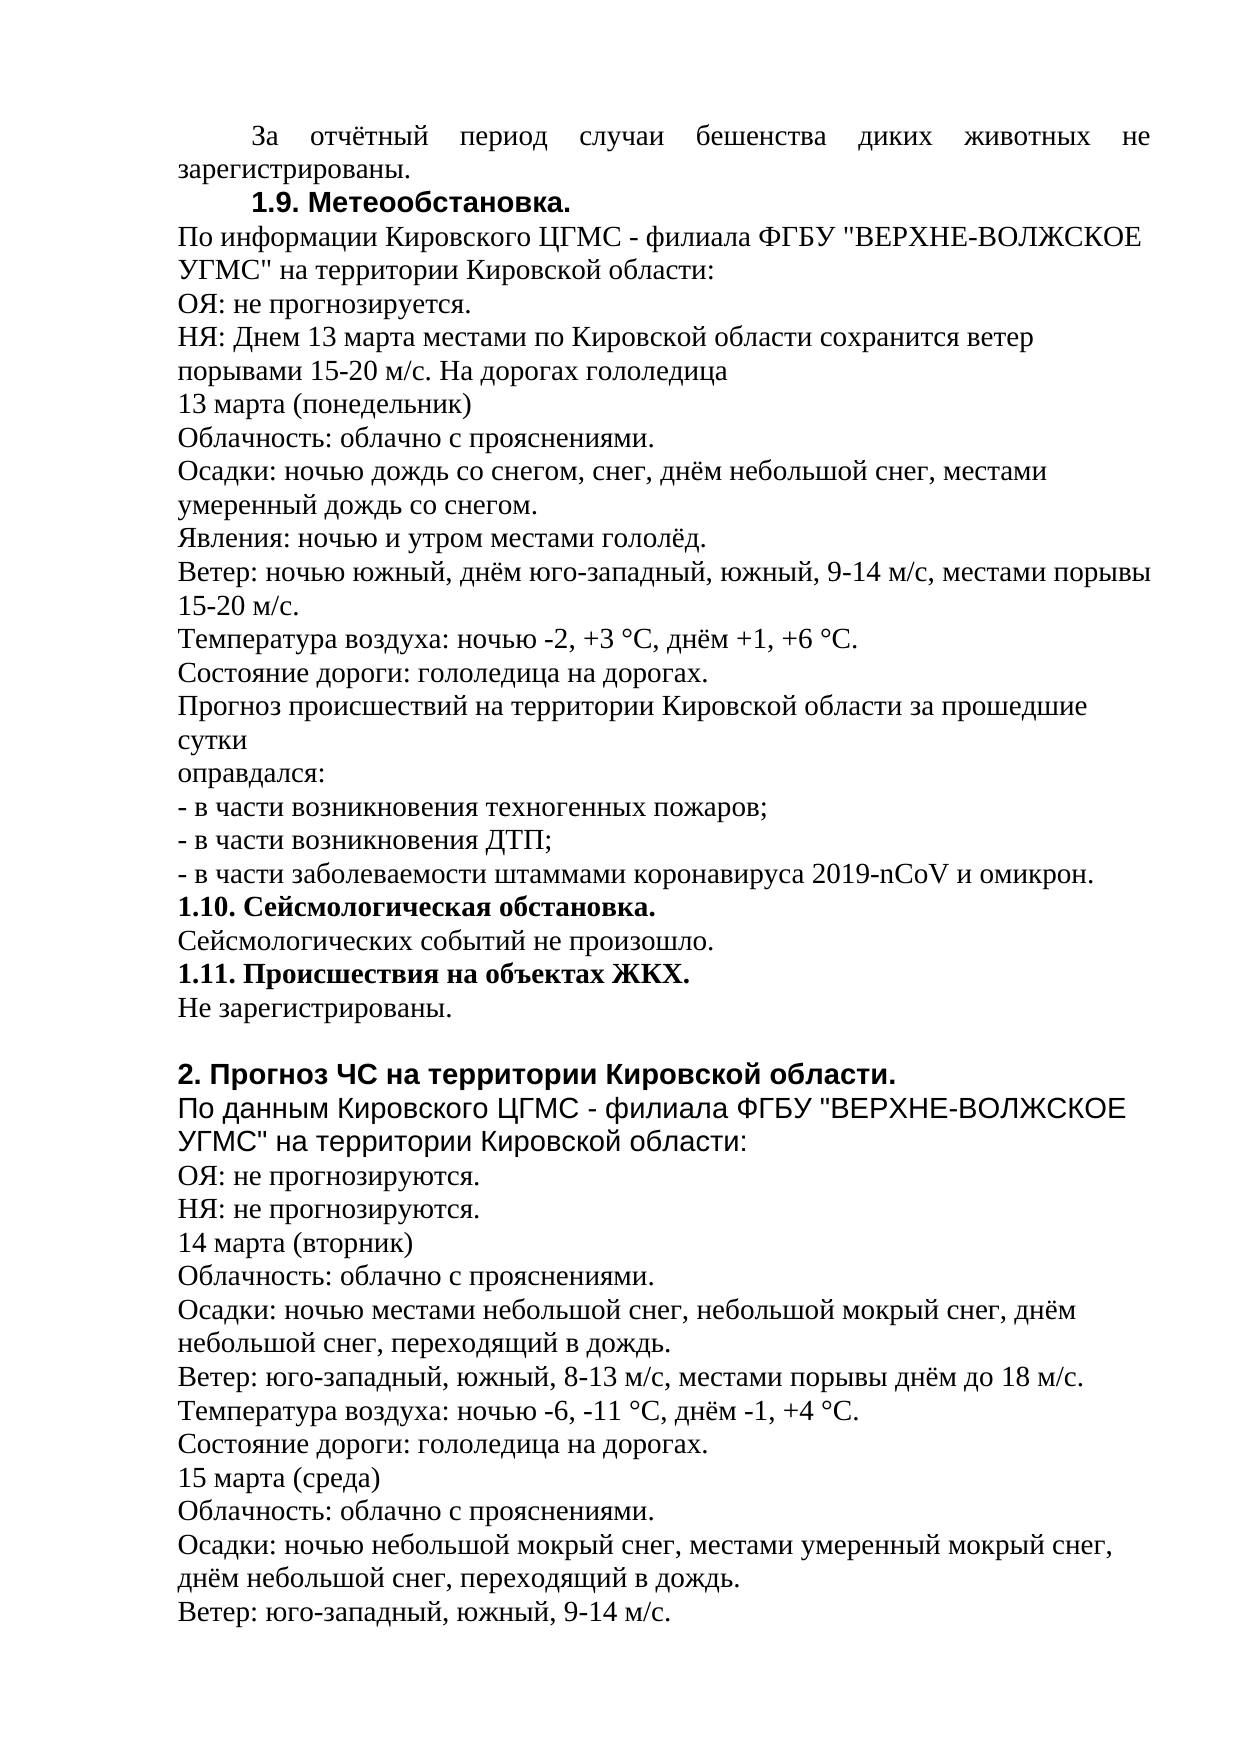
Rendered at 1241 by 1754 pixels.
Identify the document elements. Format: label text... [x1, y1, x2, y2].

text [177, 1057, 1152, 1627]
text 1.9. Метеообстановка. По информации Кировского ЦГМС - филиала ФГБУ "ВЕРХНЕ-ВОЛЖСКОЕ УГМС" на территории Кировской области: ОЯ: не прогнозируется. НЯ: Днем 13 марта местами по Кировской области сохранится ветер порывами 15-20 м/с. На дорогах гололедица 13 марта (понедельник) Облачность: облачно с прояснениями. Осадки: ночью дождь со снегом, снег, днём небольшой снег, местами умеренный дождь со снегом. Явления: ночью и утром местами гололёд. Ветер: ночью южный, днём юго-западный, южный, 9-14 м/с, местами порывы 15-20 м/с. Температура воздуха: ночью -2, +3 °C, днём +1, +6 °C. Состояние дороги: гололедица на дорогах. Прогноз происшествий на территории Кировской области за прошедшие сутки оправдался: - в части возникновения техногенных пожаров; - в части возникновения ДТП; - в части заболеваемости штаммами коронавируса 2019-nCoV и омикрон. 1.10. Сейсмологическая обстановка. Сейсмологических событий не произошло. 1.11. Происшествия на объектах ЖКХ. Не зарегистрированы. [177, 185, 1152, 1024]
text За отчётный период случаи бешенства диких животных не зарегистрированы. [177, 118, 1152, 185]
